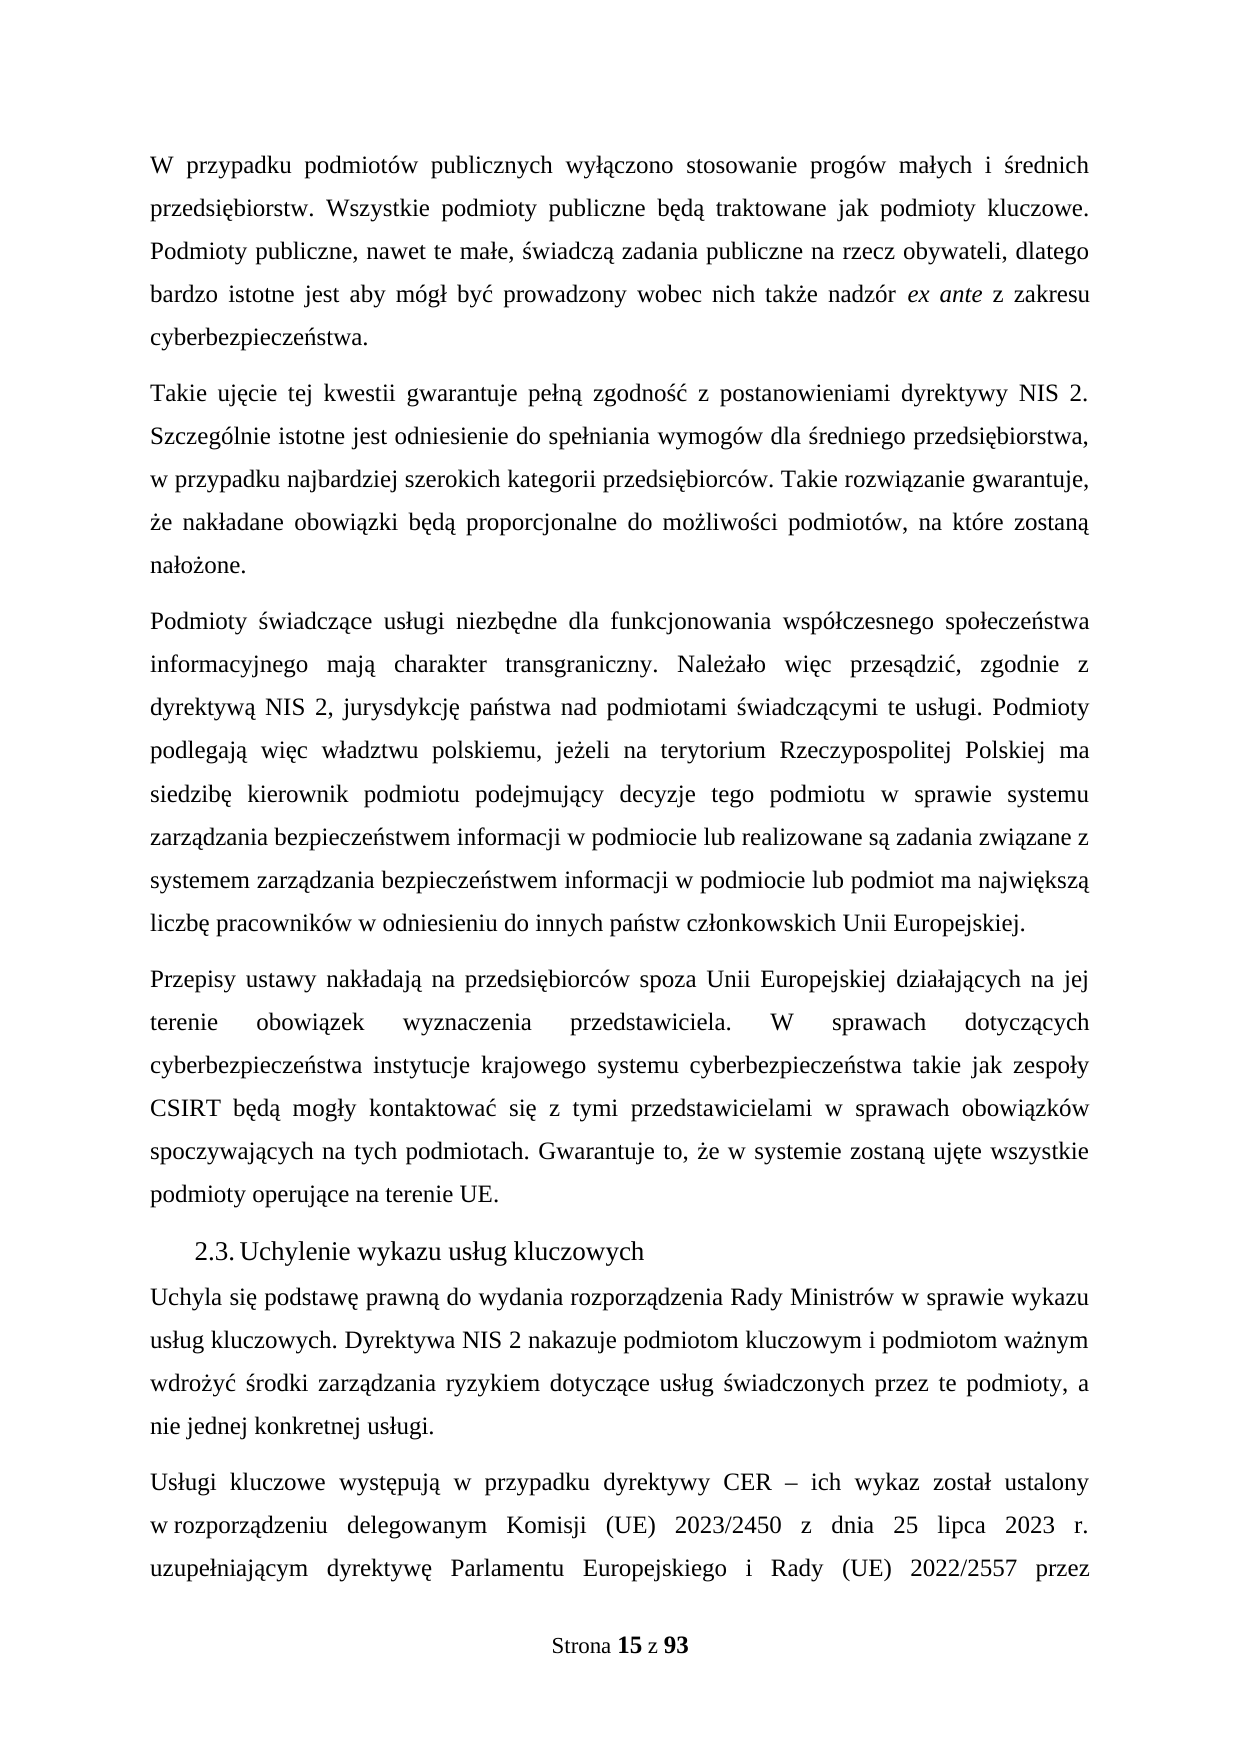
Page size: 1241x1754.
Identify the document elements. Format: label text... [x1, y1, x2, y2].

subtitle Uchylenie wykazu usług kluczowych [194, 1235, 1090, 1266]
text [150, 1467, 1090, 1582]
text Uchyla się podstawę prawną do wydania rozporządzenia Rady Ministrów w sprawie wykazu usług kluczowych. Dyrektywa NIS 2 nakazuje podmiotom kluczowym i podmiotom ważnym wdrożyć środki zarządzania ryzykiem dotyczące usług świadczonych przez te podmioty, a nie jednej konkretnej usługi. [150, 1282, 1090, 1440]
text Przepisy ustawy nakładają na przedsiębiorców spoza Unii Europejskiej działających na jej terenie obowiązek wyznaczenia przedstawiciela. W sprawach dotyczących cyberbezpieczeństwa instytucje krajowego systemu cyberbezpieczeństwa takie jak zespoły CSIRT będą mogły kontaktować się z tymi przedstawicielami w sprawach obowiązków spoczywających na tych podmiotach. Gwarantuje to, że w systemie zostaną ujęte wszystkie podmioty operujące na terenie UE. [150, 964, 1090, 1208]
text W przypadku podmiotów publicznych wyłączono stosowanie progów małych i średnich przedsiębiorstw. Wszystkie podmioty publiczne będą traktowane jak podmioty kluczowe. Podmioty publiczne, nawet te małe, świadczą zadania publiczne na rzecz obywateli, dlatego bardzo istotne jest aby mógł być prowadzony wobec nich także nadzór ex ante z zakresu cyberbezpieczeństwa. [150, 150, 1090, 351]
text Takie ujęcie tej kwestii gwarantuje pełną zgodność z postanowieniami dyrektywy NIS 2. Szczególnie istotne jest odniesienie do spełniania wymogów dla średniego przedsiębiorstwa, w przypadku najbardziej szerokich kategorii przedsiębiorców. Takie rozwiązanie gwarantuje, że nakładane obowiązki będą proporcjonalne do możliwości podmiotów, na które zostaną nałożone. [150, 378, 1090, 579]
text Podmioty świadczące usługi niezbędne dla funkcjonowania współczesnego społeczeństwa informacyjnego mają charakter transgraniczny. Należało więc przesądzić, zgodnie z dyrektywą NIS 2, jurysdykcję państwa nad podmiotami świadczącymi te usługi. Podmioty podlegają więc władztwu polskiemu, jeżeli na terytorium Rzeczypospolitej Polskiej ma siedzibę kierownik podmiotu podejmujący decyzje tego podmiotu w sprawie systemu zarządzania bezpieczeństwem informacji w podmiocie lub realizowane są zadania związane z systemem zarządzania bezpieczeństwem informacji w podmiocie lub podmiot ma największą liczbę pracowników w odniesieniu do innych państw członkowskich Unii Europejskiej. [150, 606, 1090, 937]
